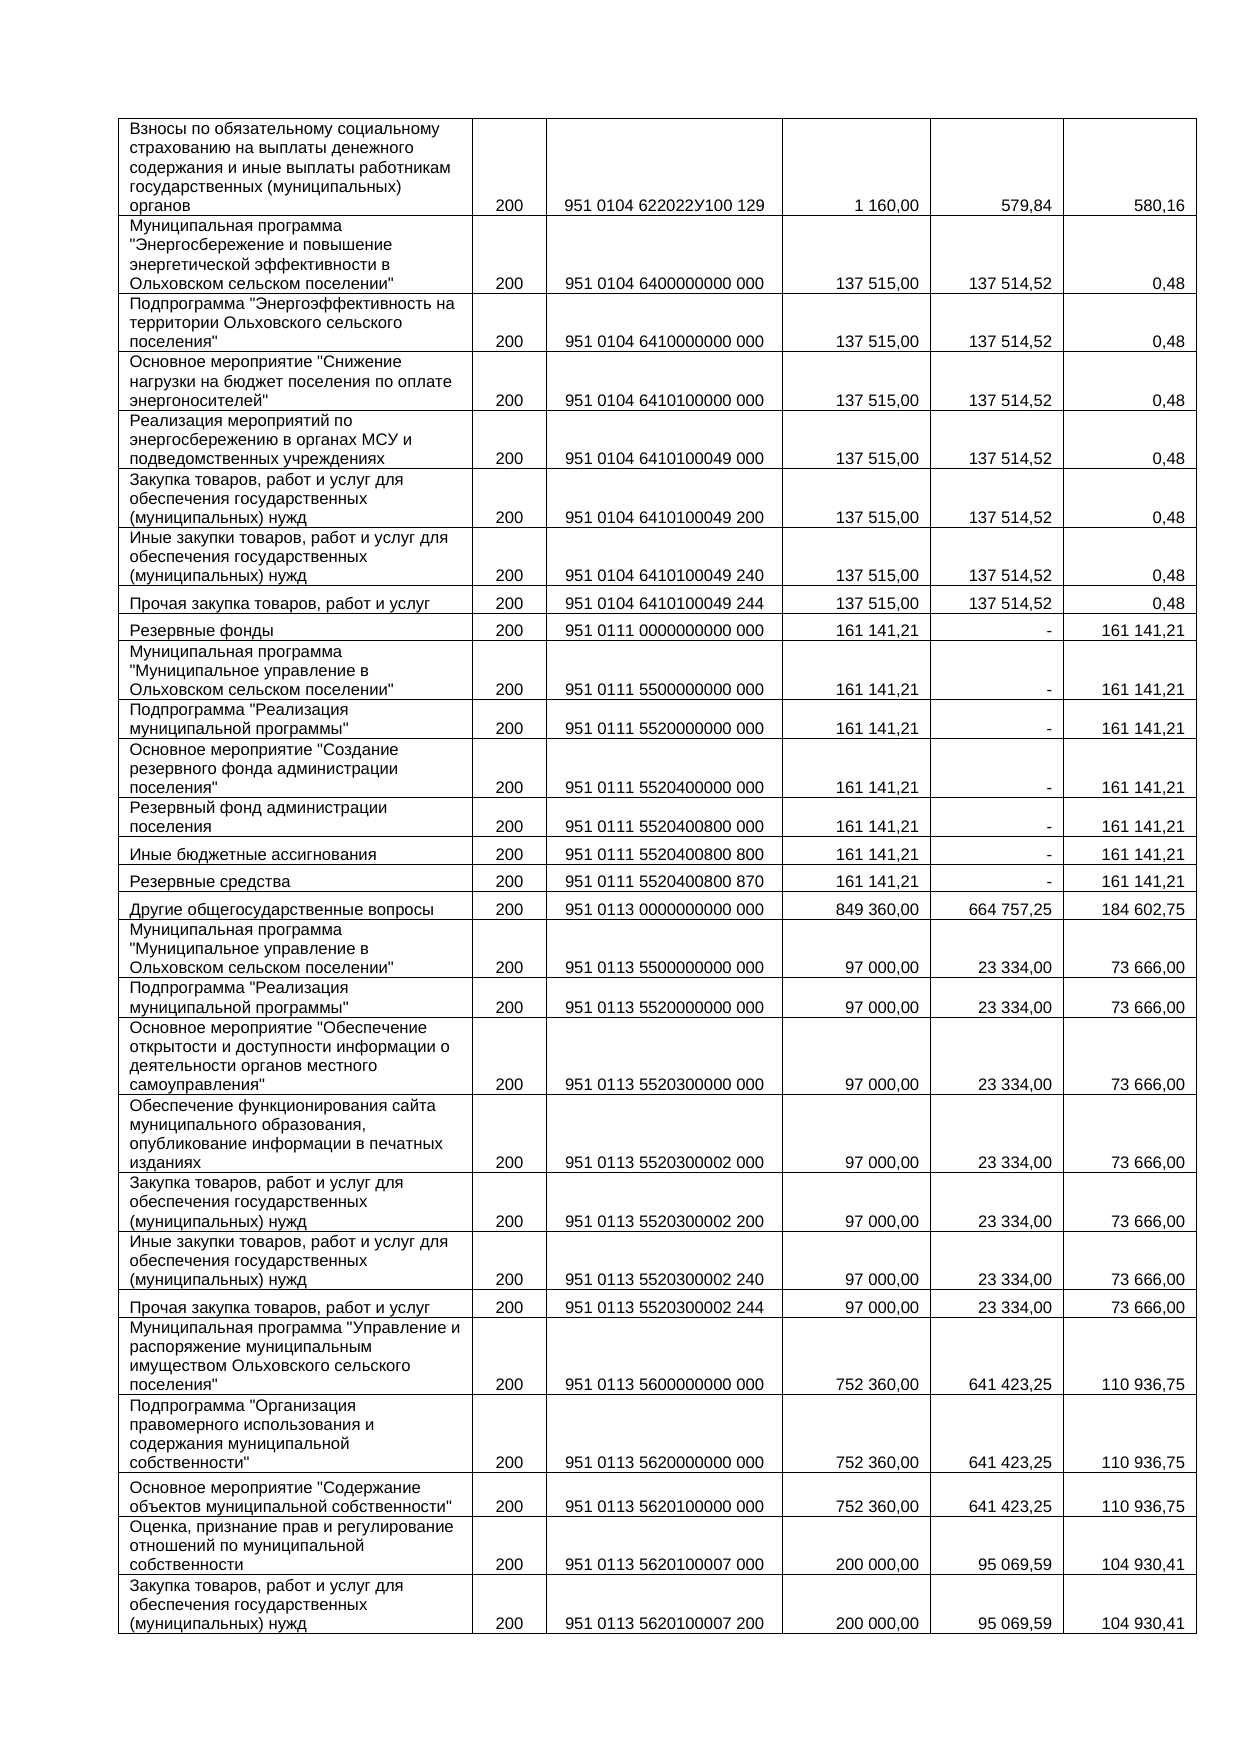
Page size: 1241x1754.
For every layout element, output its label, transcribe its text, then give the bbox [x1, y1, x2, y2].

table_cell 161 141,21 [1064, 739, 1196, 797]
table_cell 951 0111 5520400800 000 [547, 798, 782, 836]
table_cell 951 0104 6410100000 000 [547, 352, 782, 410]
table_cell 752 360,00 [783, 1395, 930, 1472]
table_cell Основное мероприятие "Снижение нагрузки на бюджет поселения по оплате энергоносителей" [119, 352, 472, 410]
table_cell 951 0104 6400000000 000 [547, 216, 782, 293]
table_cell 110 936,75 [1064, 1395, 1196, 1472]
table_cell 951 0104 6410100049 240 [547, 528, 782, 585]
table_cell 184 602,75 [1064, 892, 1196, 919]
table_cell 97 000,00 [783, 1232, 930, 1289]
table_cell 161 141,21 [783, 641, 930, 699]
table_cell 23 334,00 [931, 1018, 1063, 1094]
table_cell 951 0113 5520300002 200 [547, 1173, 782, 1231]
table_cell 23 334,00 [931, 1173, 1063, 1231]
table_cell 73 666,00 [1064, 1290, 1196, 1317]
table_cell 23 334,00 [931, 1232, 1063, 1289]
table_cell 0,48 [1064, 586, 1196, 613]
table_cell 200 [473, 865, 546, 891]
table_cell 951 0111 5500000000 000 [547, 641, 782, 699]
table_cell 200 [473, 586, 546, 613]
table_cell Подпрограмма "Энергоэффективность на территории Ольховского сельского поселения" [119, 294, 472, 351]
table_cell - [931, 837, 1063, 864]
table_cell Иные бюджетные ассигнования [119, 837, 472, 864]
table_cell 951 0113 5500000000 000 [547, 920, 782, 977]
table_cell 200 [473, 1095, 546, 1172]
table_cell Резервные средства [119, 865, 472, 891]
table_cell 0,48 [1064, 352, 1196, 410]
table_cell Основное мероприятие "Содержание объектов муниципальной собственности" [119, 1473, 472, 1516]
table_cell 137 515,00 [783, 216, 930, 293]
table_cell 137 514,52 [931, 411, 1063, 468]
table_cell 110 936,75 [1064, 1473, 1196, 1516]
table_cell Иные закупки товаров, работ и услуг для обеспечения государственных (муниципальных) нужд [119, 528, 472, 585]
table_cell 951 0113 5600000000 000 [547, 1318, 782, 1394]
table_cell 137 514,52 [931, 528, 1063, 585]
table_cell 161 141,21 [1064, 614, 1196, 640]
table_cell Муниципальная программа "Энергосбережение и повышение энергетической эффективности в Ольховском сельском поселении" [119, 216, 472, 293]
table_cell Муниципальная программа "Муниципальное управление в Ольховском сельском поселении" [119, 641, 472, 699]
table_cell 161 141,21 [1064, 798, 1196, 836]
table_cell 137 515,00 [783, 352, 930, 410]
table_cell 752 360,00 [783, 1318, 930, 1394]
table_cell 200 [473, 411, 546, 468]
table_cell 23 334,00 [931, 1290, 1063, 1317]
table_cell 200 [473, 1318, 546, 1394]
table_cell - [931, 614, 1063, 640]
table_cell 73 666,00 [1064, 978, 1196, 1017]
table_cell 200 [473, 614, 546, 640]
table_cell 97 000,00 [783, 920, 930, 977]
table_cell Подпрограмма "Реализация муниципальной программы" [119, 978, 472, 1017]
table_cell 73 666,00 [1064, 1095, 1196, 1172]
table_cell 951 0113 0000000000 000 [547, 892, 782, 919]
table_cell 200 [473, 1018, 546, 1094]
table_cell 161 141,21 [783, 798, 930, 836]
table_cell 200 [473, 892, 546, 919]
table_cell 200 [473, 119, 546, 215]
table_cell 95 069,59 [931, 1575, 1063, 1633]
table_cell 137 515,00 [783, 528, 930, 585]
table_cell 200 [473, 528, 546, 585]
table_cell 137 514,52 [931, 586, 1063, 613]
table_cell 0,48 [1064, 216, 1196, 293]
table_cell 200 000,00 [783, 1517, 930, 1574]
table_cell 200 [473, 294, 546, 351]
table_cell 951 0113 5620100000 000 [547, 1473, 782, 1516]
table_cell 200 [473, 641, 546, 699]
table_cell 200 [473, 837, 546, 864]
table_cell 951 0113 5620100007 200 [547, 1575, 782, 1633]
table_cell 0,48 [1064, 294, 1196, 351]
table_cell Прочая закупка товаров, работ и услуг [119, 586, 472, 613]
table_cell 951 0113 5520300002 244 [547, 1290, 782, 1317]
table_cell Реализация мероприятий по энергосбережению в органах МСУ и подведомственных учреждениях [119, 411, 472, 468]
table_cell 951 0111 5520400800 870 [547, 865, 782, 891]
table_cell Закупка товаров, работ и услуг для обеспечения государственных (муниципальных) нужд [119, 469, 472, 527]
table_cell Подпрограмма "Организация правомерного использования и содержания муниципальной собственности" [119, 1395, 472, 1472]
table_cell 200 [473, 1395, 546, 1472]
table_cell 200 [473, 1232, 546, 1289]
table_cell 641 423,25 [931, 1395, 1063, 1472]
table_cell 951 0111 5520400000 000 [547, 739, 782, 797]
table_cell 137 515,00 [783, 586, 930, 613]
table_cell 200 [473, 1575, 546, 1633]
table_cell 951 0104 622022У100 129 [547, 119, 782, 215]
table_cell 73 666,00 [1064, 1232, 1196, 1289]
table_cell 161 141,21 [783, 739, 930, 797]
table_cell 664 757,25 [931, 892, 1063, 919]
table_cell 161 141,21 [783, 837, 930, 864]
table_cell 97 000,00 [783, 1290, 930, 1317]
table_cell 161 141,21 [783, 614, 930, 640]
table_cell Муниципальная программа "Управление и распоряжение муниципальным имуществом Ольховского сельского поселения" [119, 1318, 472, 1394]
table_cell 200 [473, 920, 546, 977]
table_cell 161 141,21 [783, 700, 930, 738]
table_cell Закупка товаров, работ и услуг для обеспечения государственных (муниципальных) нужд [119, 1575, 472, 1633]
table_cell 0,48 [1064, 528, 1196, 585]
table_cell 161 141,21 [1064, 641, 1196, 699]
table_cell 200 [473, 978, 546, 1017]
table_cell 951 0104 6410000000 000 [547, 294, 782, 351]
table_cell 23 334,00 [931, 920, 1063, 977]
table_cell 0,48 [1064, 411, 1196, 468]
table_cell 95 069,59 [931, 1517, 1063, 1574]
table_cell 110 936,75 [1064, 1318, 1196, 1394]
table_cell 951 0113 5520300002 000 [547, 1095, 782, 1172]
table_cell Обеспечение функционирования сайта муниципального образования, опубликование информации в печатных изданиях [119, 1095, 472, 1172]
table_cell - [931, 641, 1063, 699]
table_cell Основное мероприятие "Обеспечение открытости и доступности информации о деятельности органов местного самоуправления" [119, 1018, 472, 1094]
table_cell 579,84 [931, 119, 1063, 215]
table_cell 951 0113 5520000000 000 [547, 978, 782, 1017]
table_cell 849 360,00 [783, 892, 930, 919]
table_cell 73 666,00 [1064, 1173, 1196, 1231]
table_cell 161 141,21 [1064, 700, 1196, 738]
table_cell Резервные фонды [119, 614, 472, 640]
table_cell Взносы по обязательному социальному страхованию на выплаты денежного содержания и иные выплаты работникам государственных (муниципальных) органов [119, 119, 472, 215]
table_cell 97 000,00 [783, 1173, 930, 1231]
table_cell 97 000,00 [783, 1095, 930, 1172]
table_cell 137 515,00 [783, 411, 930, 468]
table_cell 23 334,00 [931, 978, 1063, 1017]
table_cell 200 000,00 [783, 1575, 930, 1633]
table_cell 73 666,00 [1064, 1018, 1196, 1094]
table_cell 23 334,00 [931, 1095, 1063, 1172]
table_cell 137 515,00 [783, 294, 930, 351]
table_cell - [931, 700, 1063, 738]
table_cell Подпрограмма "Реализация муниципальной программы" [119, 700, 472, 738]
table_cell 161 141,21 [1064, 865, 1196, 891]
table_cell 137 514,52 [931, 352, 1063, 410]
table_cell 137 514,52 [931, 216, 1063, 293]
table_cell 200 [473, 739, 546, 797]
table_cell - [931, 739, 1063, 797]
table_cell 951 0104 6410100049 000 [547, 411, 782, 468]
table_cell 137 514,52 [931, 294, 1063, 351]
table_cell 137 515,00 [783, 469, 930, 527]
table_cell 951 0104 6410100049 244 [547, 586, 782, 613]
table_cell 200 [473, 1290, 546, 1317]
table_cell 200 [473, 469, 546, 527]
table_cell Основное мероприятие "Создание резервного фонда администрации поселения" [119, 739, 472, 797]
table_cell 951 0111 5520400800 800 [547, 837, 782, 864]
table_cell 951 0113 5520300002 240 [547, 1232, 782, 1289]
table_cell 641 423,25 [931, 1473, 1063, 1516]
table_cell 137 514,52 [931, 469, 1063, 527]
table_cell 97 000,00 [783, 1018, 930, 1094]
table_cell Оценка, признание прав и регулирование отношений по муниципальной собственности [119, 1517, 472, 1574]
table_cell Резервный фонд администрации поселения [119, 798, 472, 836]
table_cell 200 [473, 352, 546, 410]
table_cell 200 [473, 1517, 546, 1574]
table_cell 161 141,21 [1064, 837, 1196, 864]
table_cell 580,16 [1064, 119, 1196, 215]
table_cell 1 160,00 [783, 119, 930, 215]
table_cell Закупка товаров, работ и услуг для обеспечения государственных (муниципальных) нужд [119, 1173, 472, 1231]
table_cell Прочая закупка товаров, работ и услуг [119, 1290, 472, 1317]
table_cell 104 930,41 [1064, 1517, 1196, 1574]
table_cell 97 000,00 [783, 978, 930, 1017]
table_cell 951 0113 5620000000 000 [547, 1395, 782, 1472]
table_cell 200 [473, 1473, 546, 1516]
table_cell 200 [473, 1173, 546, 1231]
table_cell 641 423,25 [931, 1318, 1063, 1394]
table_cell - [931, 798, 1063, 836]
table_cell 951 0113 5620100007 000 [547, 1517, 782, 1574]
table_cell 73 666,00 [1064, 920, 1196, 977]
table_cell 752 360,00 [783, 1473, 930, 1516]
table_cell 161 141,21 [783, 865, 930, 891]
table_cell 951 0104 6410100049 200 [547, 469, 782, 527]
table_cell 951 0111 0000000000 000 [547, 614, 782, 640]
table_cell 104 930,41 [1064, 1575, 1196, 1633]
table_cell 951 0111 5520000000 000 [547, 700, 782, 738]
table_cell Другие общегосударственные вопросы [119, 892, 472, 919]
table_cell 200 [473, 216, 546, 293]
table_cell - [931, 865, 1063, 891]
table_cell 200 [473, 700, 546, 738]
table_cell 951 0113 5520300000 000 [547, 1018, 782, 1094]
table_cell Иные закупки товаров, работ и услуг для обеспечения государственных (муниципальных) нужд [119, 1232, 472, 1289]
table_cell 200 [473, 798, 546, 836]
table_cell 0,48 [1064, 469, 1196, 527]
table_cell Муниципальная программа "Муниципальное управление в Ольховском сельском поселении" [119, 920, 472, 977]
